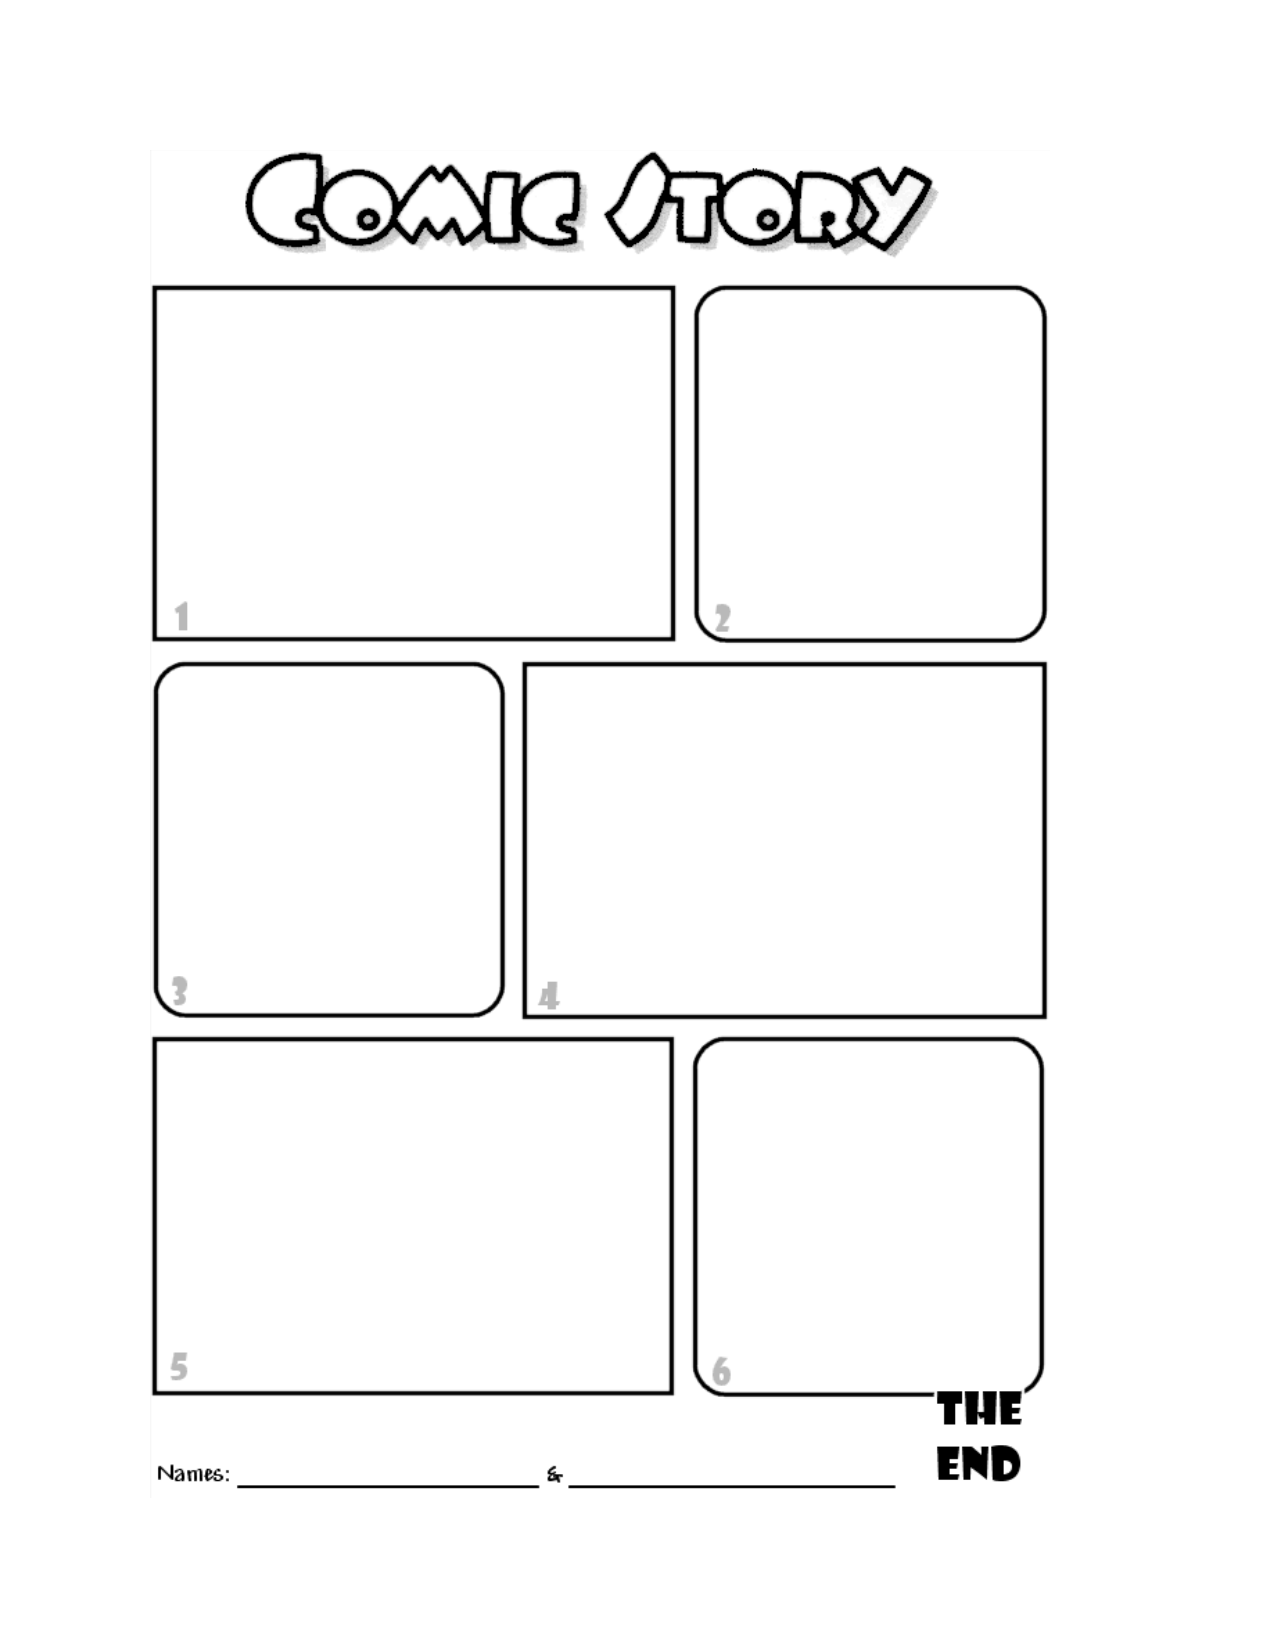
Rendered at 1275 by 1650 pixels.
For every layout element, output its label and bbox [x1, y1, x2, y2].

picture [150, 150, 1050, 1498]
